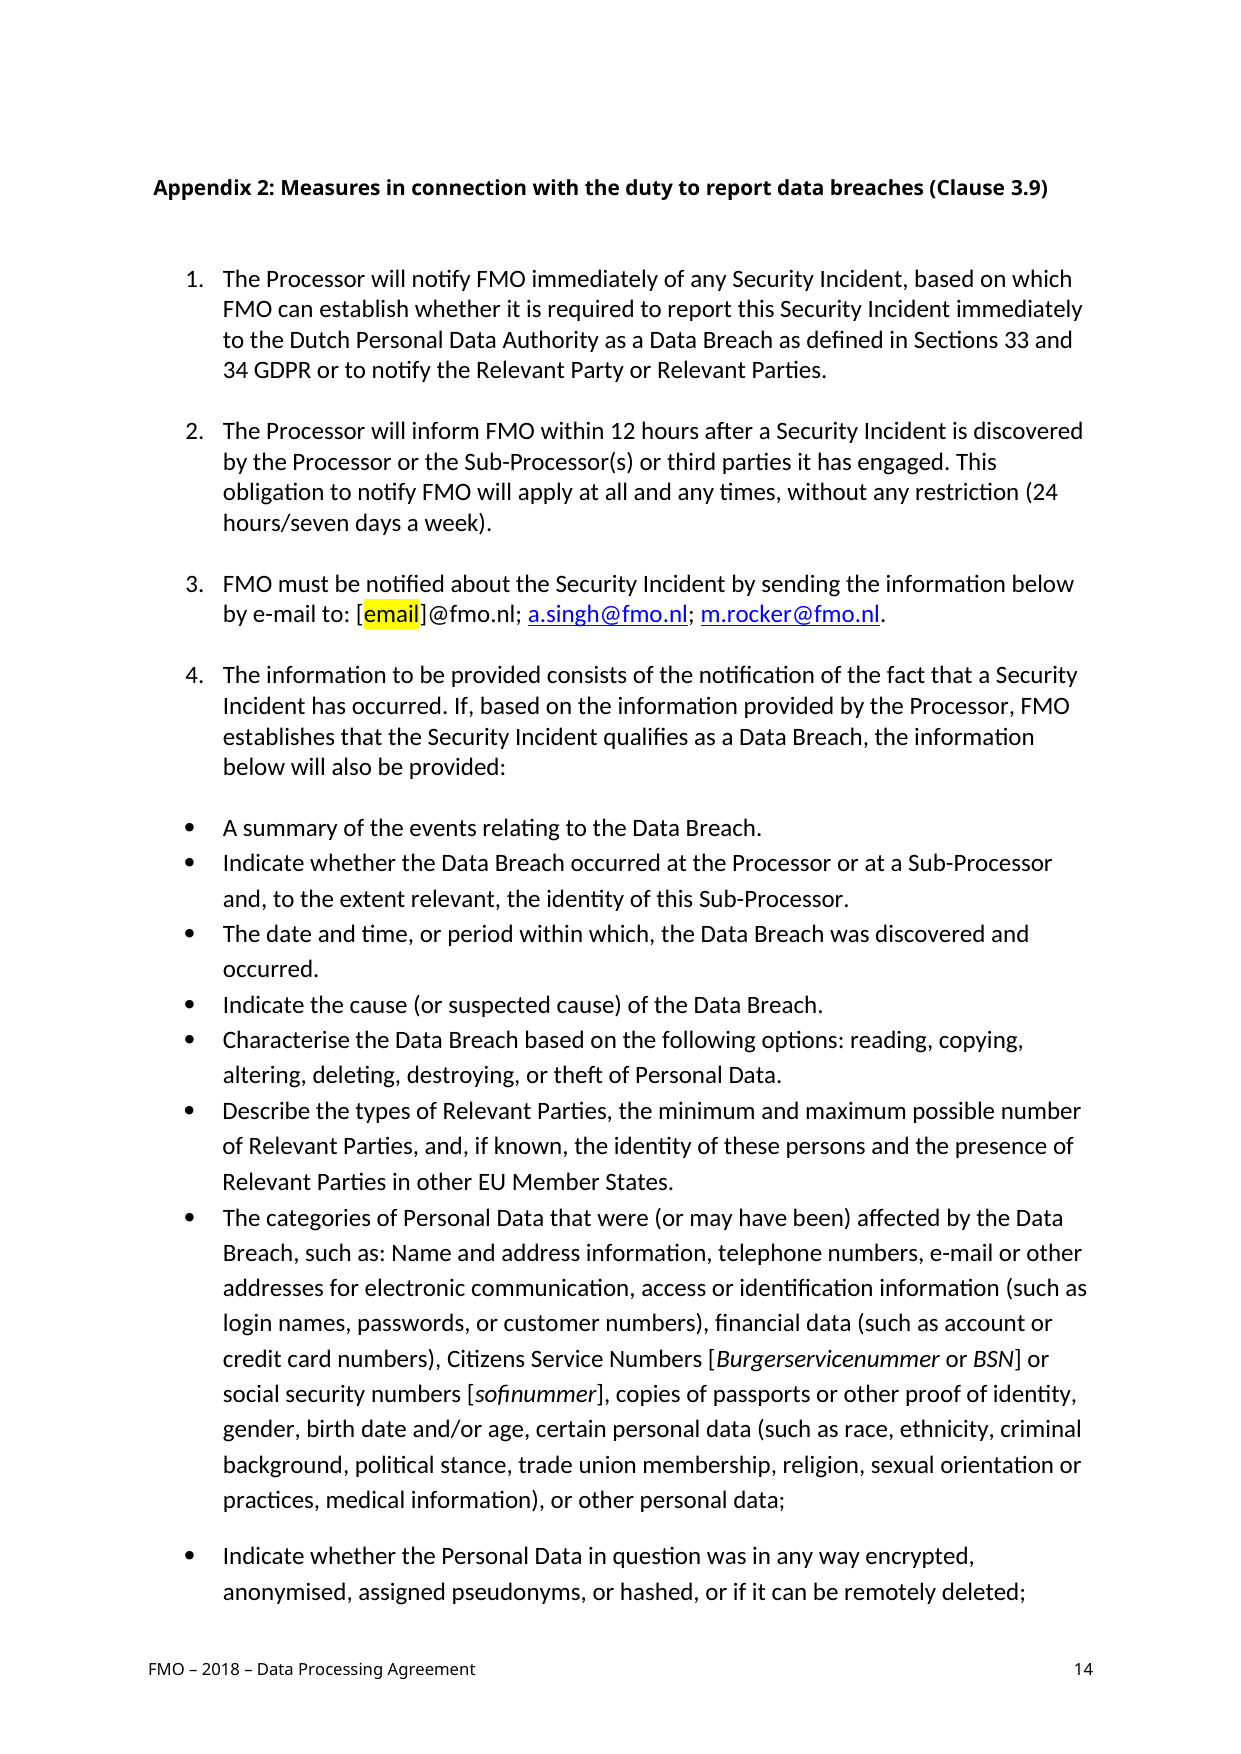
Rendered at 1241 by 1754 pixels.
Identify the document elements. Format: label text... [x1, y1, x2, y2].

list The Processor will notify FMO immediately of any Security Incident, based on which FMO can establish whether it is required to report this Security Incident immediately to the Dutch Personal Data Authority as a Data Breach as defined in Sections 33 and 34 GDPR or to notify the Relevant Party or Relevant Parties. [185, 263, 1092, 385]
list Characterise the Data Breach based on the following options: reading, copying, altering, deleting, destroying, or theft of Personal Data. [185, 1024, 1092, 1090]
list The categories of Personal Data that were (or may have been) affected by the Data Breach, such as: Name and address information, telephone numbers, e-mail or other addresses for electronic communication, access or identification information (such as login names, passwords, or customer numbers), financial data (such as account or credit card numbers), Citizens Service Numbers [Burgerservicenummer or BSN] or social security numbers [sofinummer], copies of passports or other proof of identity, gender, birth date and/or age, certain personal data (such as race, ethnicity, criminal background, political stance, trade union membership, religion, sexual orientation or practices, medical information), or other personal data; [185, 1202, 1092, 1515]
subtitle Appendix 2: Measures in connection with the duty to report data breaches (Clause 3.9) [148, 173, 1092, 201]
list Indicate whether the Personal Data in question was in any way encrypted, anonymised, assigned pseudonyms, or hashed, or if it can be remotely deleted; [185, 1540, 1092, 1606]
list FMO must be notified about the Security Incident by sending the information below by e-mail to: [email]@fmo.nl; a.singh@fmo.nl; m.rocker@fmo.nl. [185, 568, 1092, 629]
list Indicate the cause (or suspected cause) of the Data Breach. [185, 989, 1092, 1019]
list The Processor will inform FMO within 12 hours after a Security Incident is discovered by the Processor or the Sub-Processor(s) or third parties it has engaged. This obligation to notify FMO will apply at all and any times, without any restriction (24 hours/seven days a week). [185, 416, 1092, 538]
list Describe the types of Relevant Parties, the minimum and maximum possible number of Relevant Parties, and, if known, the identity of these persons and the presence of Relevant Parties in other EU Member States. [185, 1095, 1092, 1197]
list A summary of the events relating to the Data Breach. [185, 812, 1092, 843]
list Indicate whether the Data Breach occurred at the Processor or at a Sub-Processor and, to the extent relevant, the identity of this Sub-Processor. [185, 848, 1092, 913]
list The information to be provided consists of the notification of the fact that a Security Incident has occurred. If, based on the information provided by the Processor, FMO establishes that the Security Incident qualifies as a Data Breach, the information below will also be provided: [185, 660, 1092, 782]
list The date and time, or period within which, the Data Breach was discovered and occurred. [185, 918, 1092, 984]
